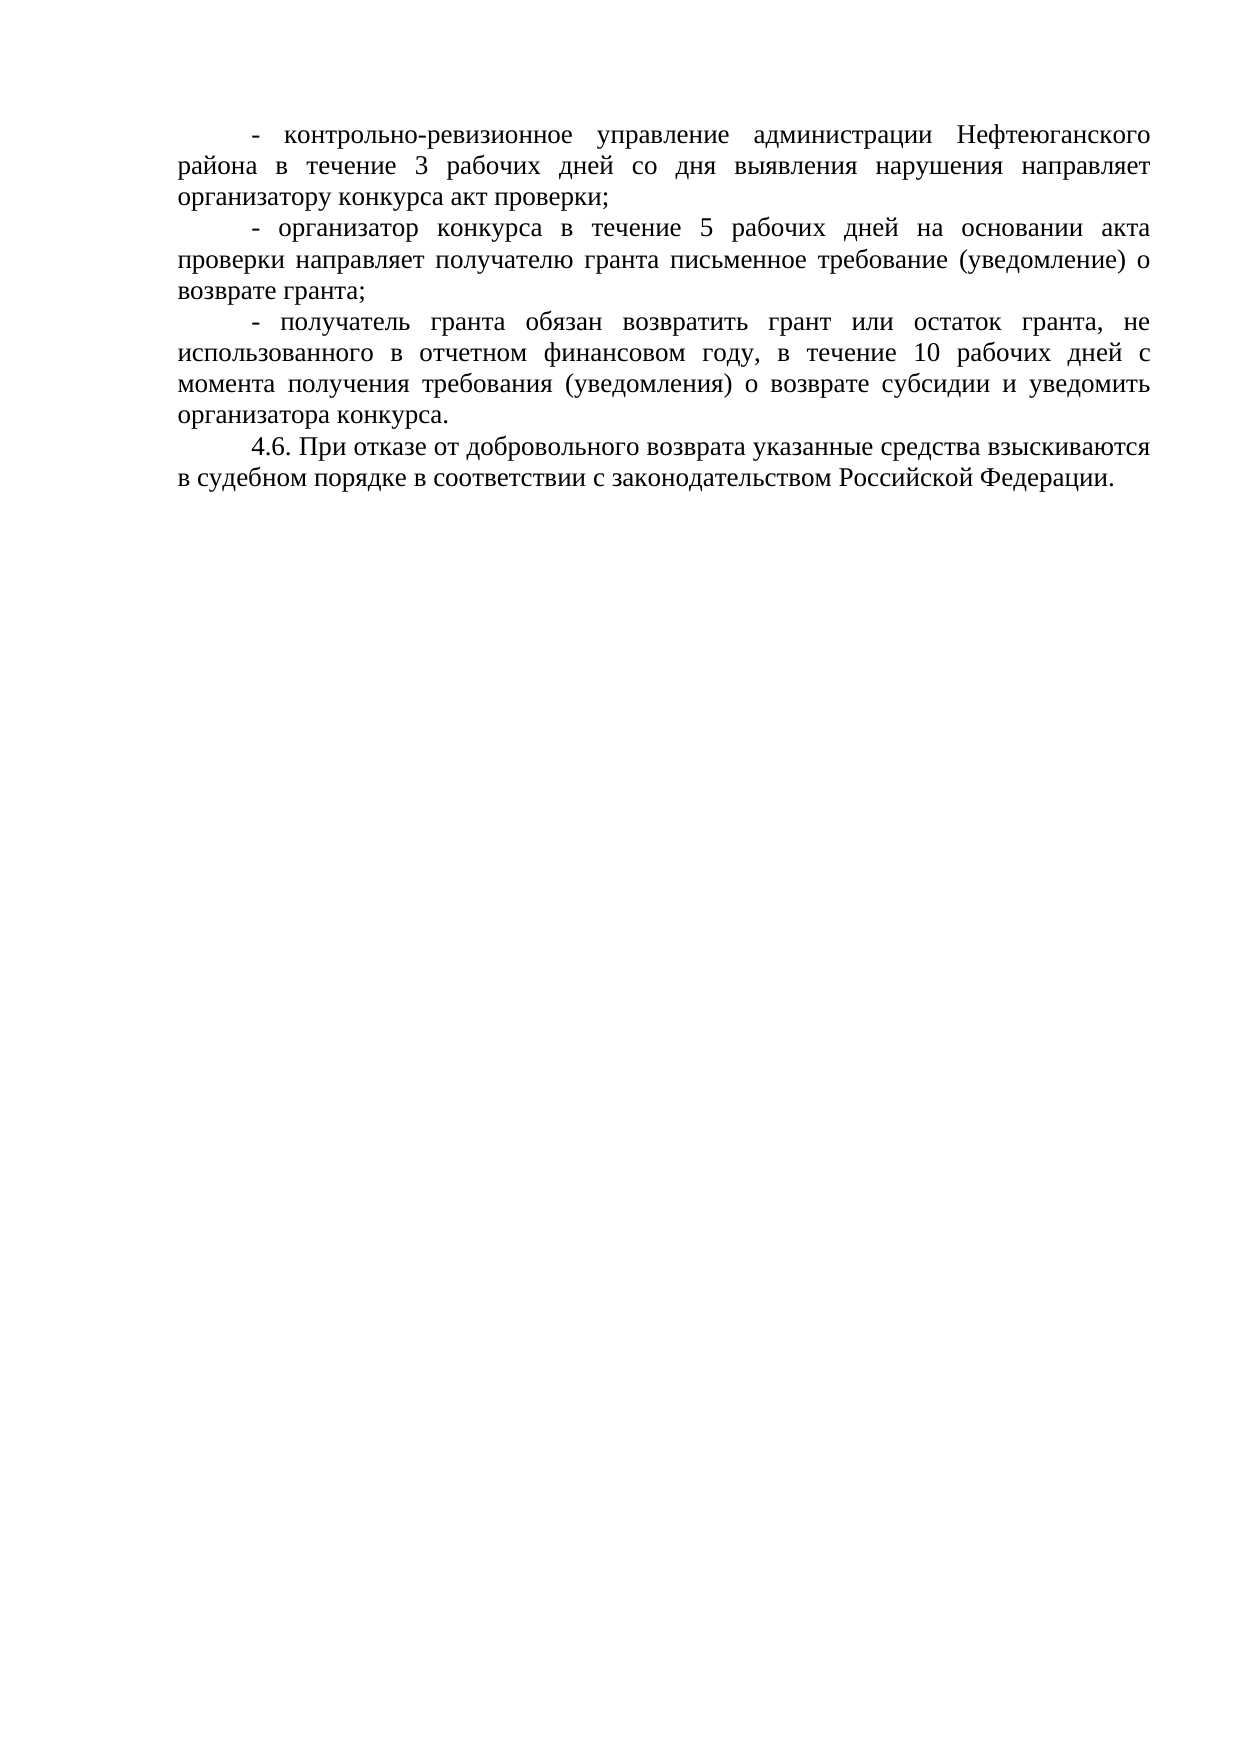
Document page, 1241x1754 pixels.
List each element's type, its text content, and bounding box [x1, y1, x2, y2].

text - контрольно-ревизионное управление администрации Нефтеюганского района в течение 3 рабочих дней со дня выявления нарушения направляет организатору конкурса акт проверки; [177, 118, 1152, 212]
text - организатор конкурса в течение 5 рабочих дней на основании акта проверки направляет получателю гранта письменное требование (уведомление) о возврате гранта; [177, 212, 1152, 305]
text - получатель гранта обязан возвратить грант или остаток гранта, не использованного в отчетном финансовом году, в течение 10 рабочих дней с момента получения требования (уведомления) о возврате субсидии и уведомить организатора конкурса. [177, 305, 1152, 429]
text 4.6. При отказе от добровольного возврата указанные средства взыскиваются в судебном порядке в соответствии с законодательством Российской Федерации. [177, 429, 1152, 492]
